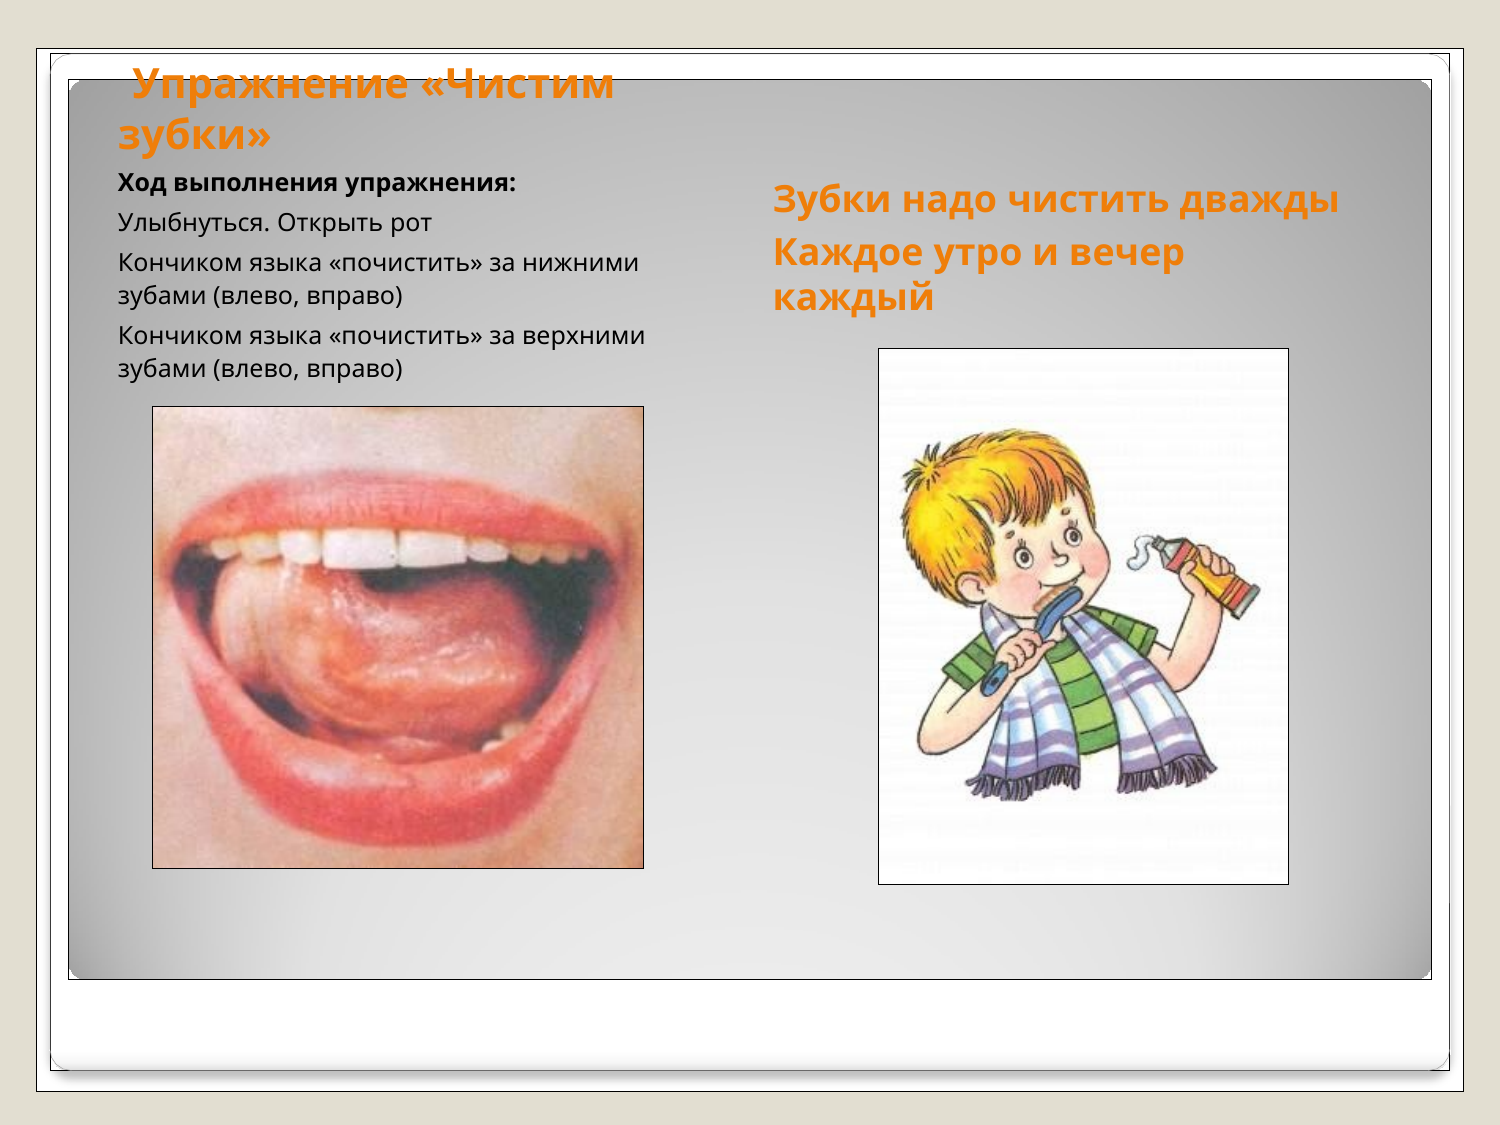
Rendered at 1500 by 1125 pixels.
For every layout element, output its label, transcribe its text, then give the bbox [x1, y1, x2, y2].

subtitle Упражнение «Чистим [132, 59, 678, 109]
text Кончиком языка «почистить» за нижними зубами (влево, вправо) [118, 245, 678, 312]
picture [37, 49, 1463, 1091]
text Улыбнуться. Открыть рот [118, 205, 678, 239]
text каждый [772, 274, 1419, 320]
text зубки» [118, 109, 678, 159]
text Зубки надо чистить дважды [772, 172, 1419, 223]
text Кончиком языка «почистить» за верхними зубами (влево, вправо) [118, 318, 678, 385]
text Ход выполнения упражнения: [118, 165, 678, 199]
text Каждое утро и вечер [772, 229, 1419, 274]
